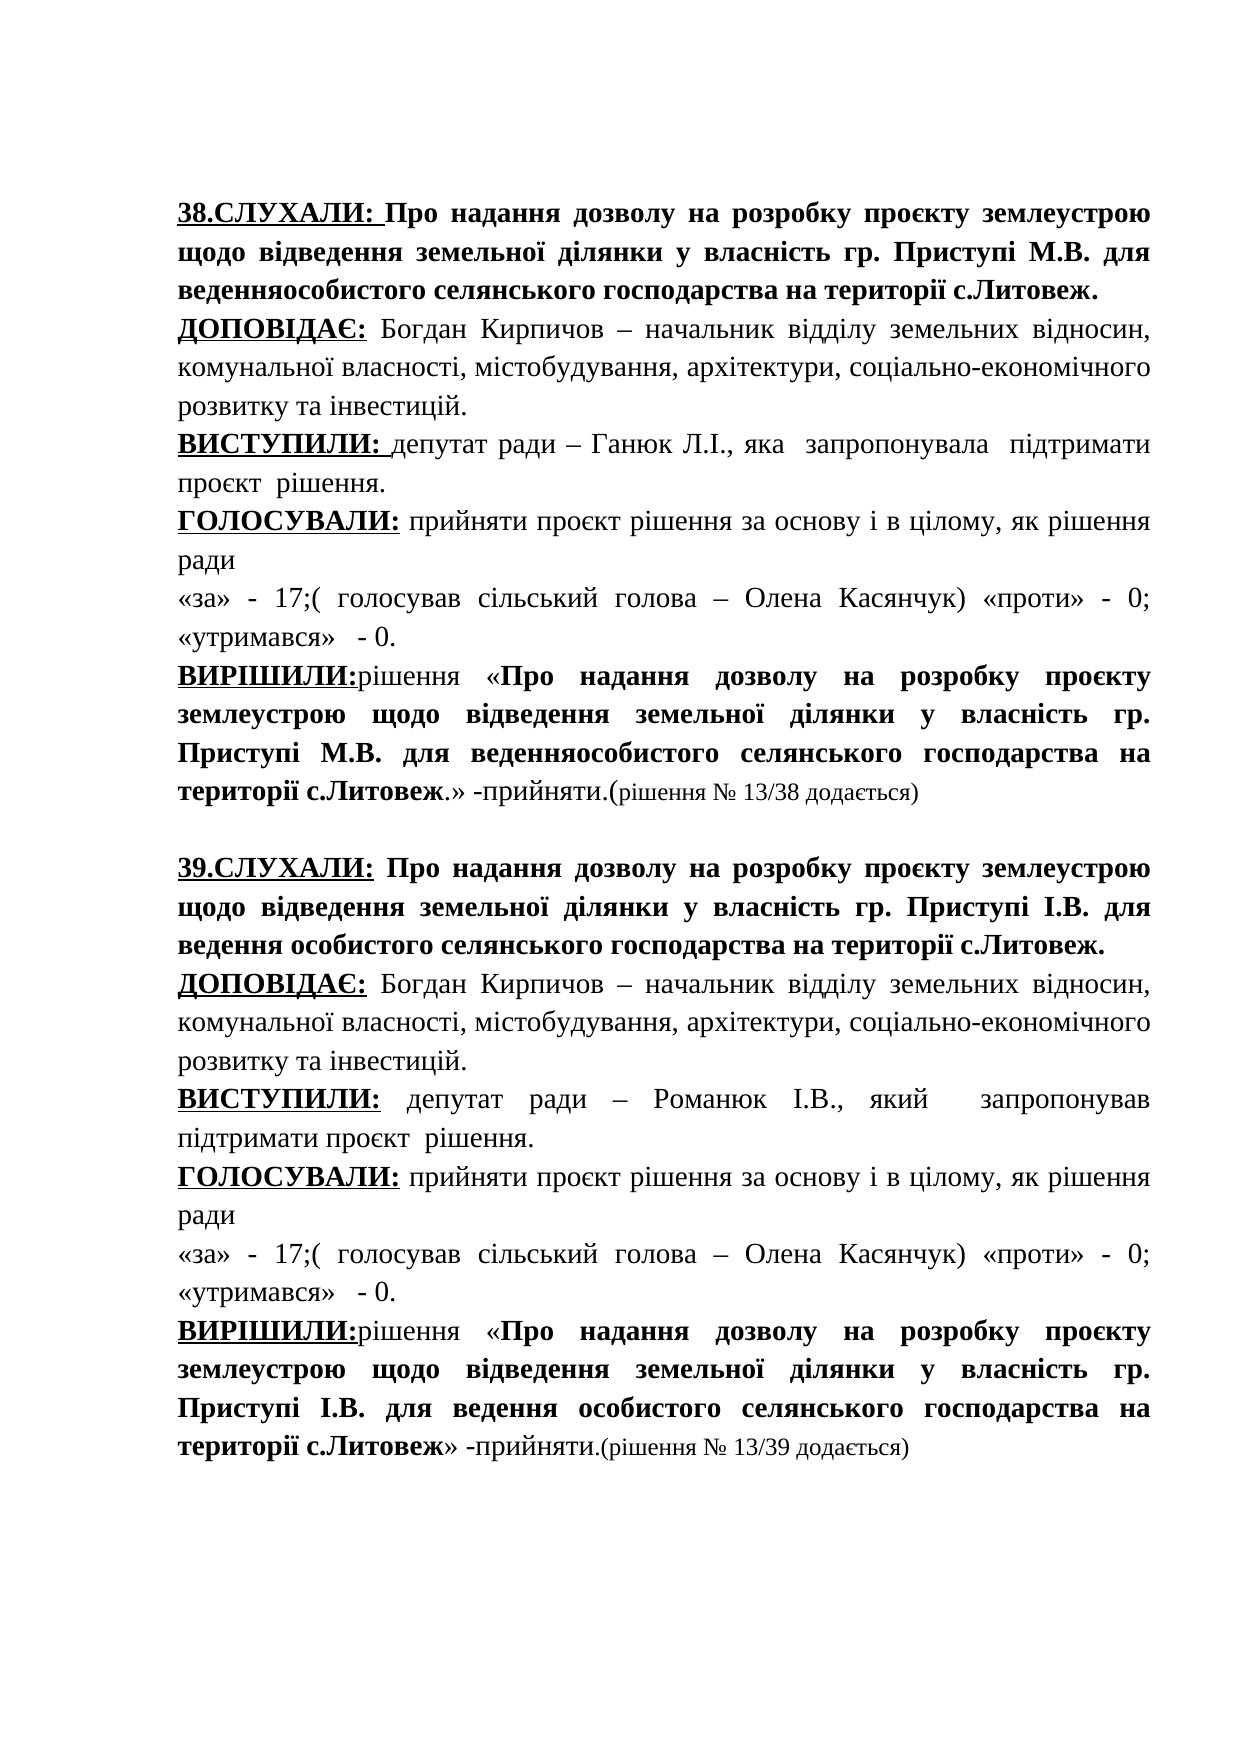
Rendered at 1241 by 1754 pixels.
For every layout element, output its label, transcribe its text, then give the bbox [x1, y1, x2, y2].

text «за» - 17;( голосував сільський голова – Олена Касянчук) «проти» - 0; «утримався» - 0. [177, 1236, 1152, 1308]
text «за» - 17;( голосував сільський голова – Олена Касянчук) «проти» - 0; «утримався» - 0. [177, 581, 1152, 653]
text 38.СЛУХАЛИ: Про надання дозволу на розробку проєкту землеустрою щодо відведення земельної ділянки у власність гр. Приступі М.В. для веденняособистого селянського господарства на території с.Литовеж. [177, 195, 1152, 306]
text ГОЛОСУВАЛИ: прийняти проєкт рішення за основу і в цілому, як рішення ради [177, 1159, 1152, 1231]
text ДОПОВІДАЄ: Богдан Кирпичов – начальник відділу земельних відносин, комунальної власності, містобудування, архітектури, соціально-економічного розвитку та інвестицій. [177, 311, 1152, 421]
text ВИСТУПИЛИ: депутат ради – Ганюк Л.І., яка запропонувала підтримати проєкт рішення. [177, 426, 1152, 498]
text ВИСТУПИЛИ: депутат ради – Романюк І.В., який запропонував підтримати проєкт рішення. [177, 1082, 1152, 1154]
text ГОЛОСУВАЛИ: прийняти проєкт рішення за основу і в цілому, як рішення ради [177, 503, 1152, 576]
text ДОПОВІДАЄ: Богдан Кирпичов – начальник відділу земельних відносин, комунальної власності, містобудування, архітектури, соціально-економічного розвитку та інвестицій. [177, 966, 1152, 1077]
text ВИРІШИЛИ:рішення «Про надання дозволу на розробку проєкту землеустрою щодо відведення земельної ділянки у власність гр. Приступі І.В. для ведення особистого селянського господарства на території с.Литовеж» -прийняти.(рішення № 13/39 додається) [177, 1313, 1152, 1462]
text 39.СЛУХАЛИ: Про надання дозволу на розробку проєкту землеустрою щодо відведення земельної ділянки у власність гр. Приступі І.В. для ведення особистого селянського господарства на території с.Литовеж. [177, 850, 1152, 961]
text ВИРІШИЛИ:рішення «Про надання дозволу на розробку проєкту землеустрою щодо відведення земельної ділянки у власність гр. Приступі М.В. для веденняособистого селянського господарства на території с.Литовеж.» -прийняти.(рішення № 13/38 додається) [177, 658, 1152, 807]
